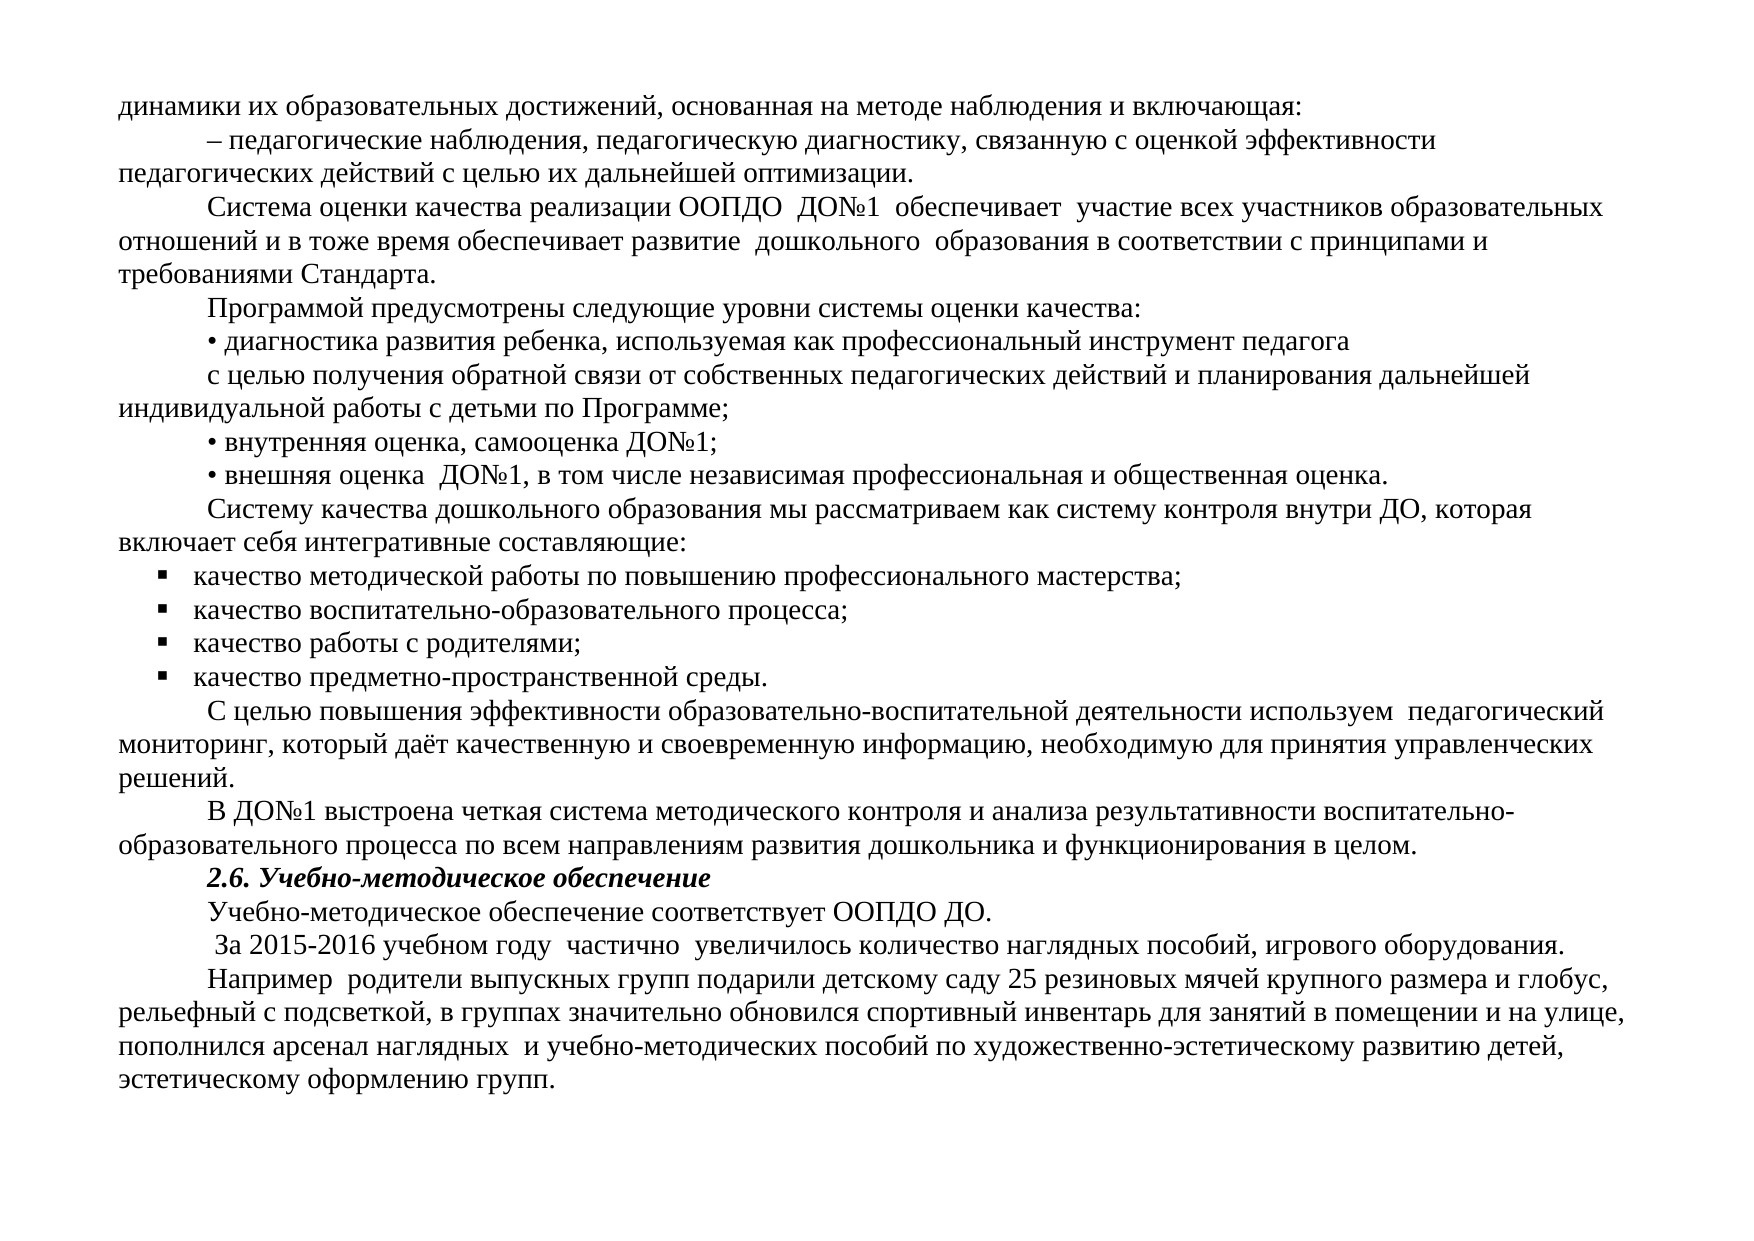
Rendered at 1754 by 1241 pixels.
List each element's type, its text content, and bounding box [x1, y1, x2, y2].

text • диагностика развития ребенка, используемая как профессиональный инструмент педагога [118, 323, 1636, 357]
text 2.6. Учебно-методическое обеспечение [118, 860, 1636, 894]
text В ДО№1 выстроена четкая система методического контроля и анализа результативности воспитательно-образовательного процесса по всем направлениям развития дошкольника и функционирования в целом. [118, 793, 1636, 860]
text Система оценки качества реализации ООПДО ДО№1 обеспечивает участие всех участников образовательных отношений и в тоже время обеспечивает развитие дошкольного образования в соответствии с принципами и требованиями Стандарта. [118, 189, 1636, 290]
text • внутренняя оценка, самооценка ДО№1; [118, 424, 1636, 457]
text Программой предусмотрены следующие уровни системы оценки качества: [118, 290, 1636, 323]
text Например родители выпускных групп подарили детскому саду 25 резиновых мячей крупного размера и глобус, рельефный с подсветкой, в группах значительно обновился спортивный инвентарь для занятий в помещении и на улице, пополнился арсенал наглядных и учебно-методических пособий по художественно-эстетическому развитию детей, эстетическому оформлению групп. [118, 961, 1636, 1095]
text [118, 88, 1636, 122]
text Учебно-методическое обеспечение соответствует ООПДО ДО. [118, 894, 1636, 927]
text – педагогические наблюдения, педагогическую диагностику, связанную с оценкой эффективности педагогических действий с целью их дальнейшей оптимизации. [118, 122, 1636, 189]
text • внешняя оценка ДО№1, в том числе независимая профессиональная и общественная оценка. [118, 457, 1636, 491]
text Систему качества дошкольного образования мы рассматриваем как систему контроля внутри ДО, которая включает себя интегративные составляющие: [118, 491, 1636, 558]
list качество работы с родителями; [156, 625, 1636, 659]
list качество предметно-пространственной среды. [156, 659, 1636, 693]
list качество методической работы по повышению профессионального мастерства; [156, 558, 1636, 592]
text с целью получения обратной связи от собственных педагогических действий и планирования дальнейшей индивидуальной работы с детьми по Программе; [118, 357, 1636, 424]
text С целью повышения эффективности образовательно-воспитательной деятельности используем педагогический мониторинг, который даёт качественную и своевременную информацию, необходимую для принятия управленческих решений. [118, 693, 1636, 793]
list качество воспитательно-образовательного процесса; [156, 592, 1636, 625]
text За 2015-2016 учебном году частично увеличилось количество наглядных пособий, игрового оборудования. [118, 927, 1636, 961]
